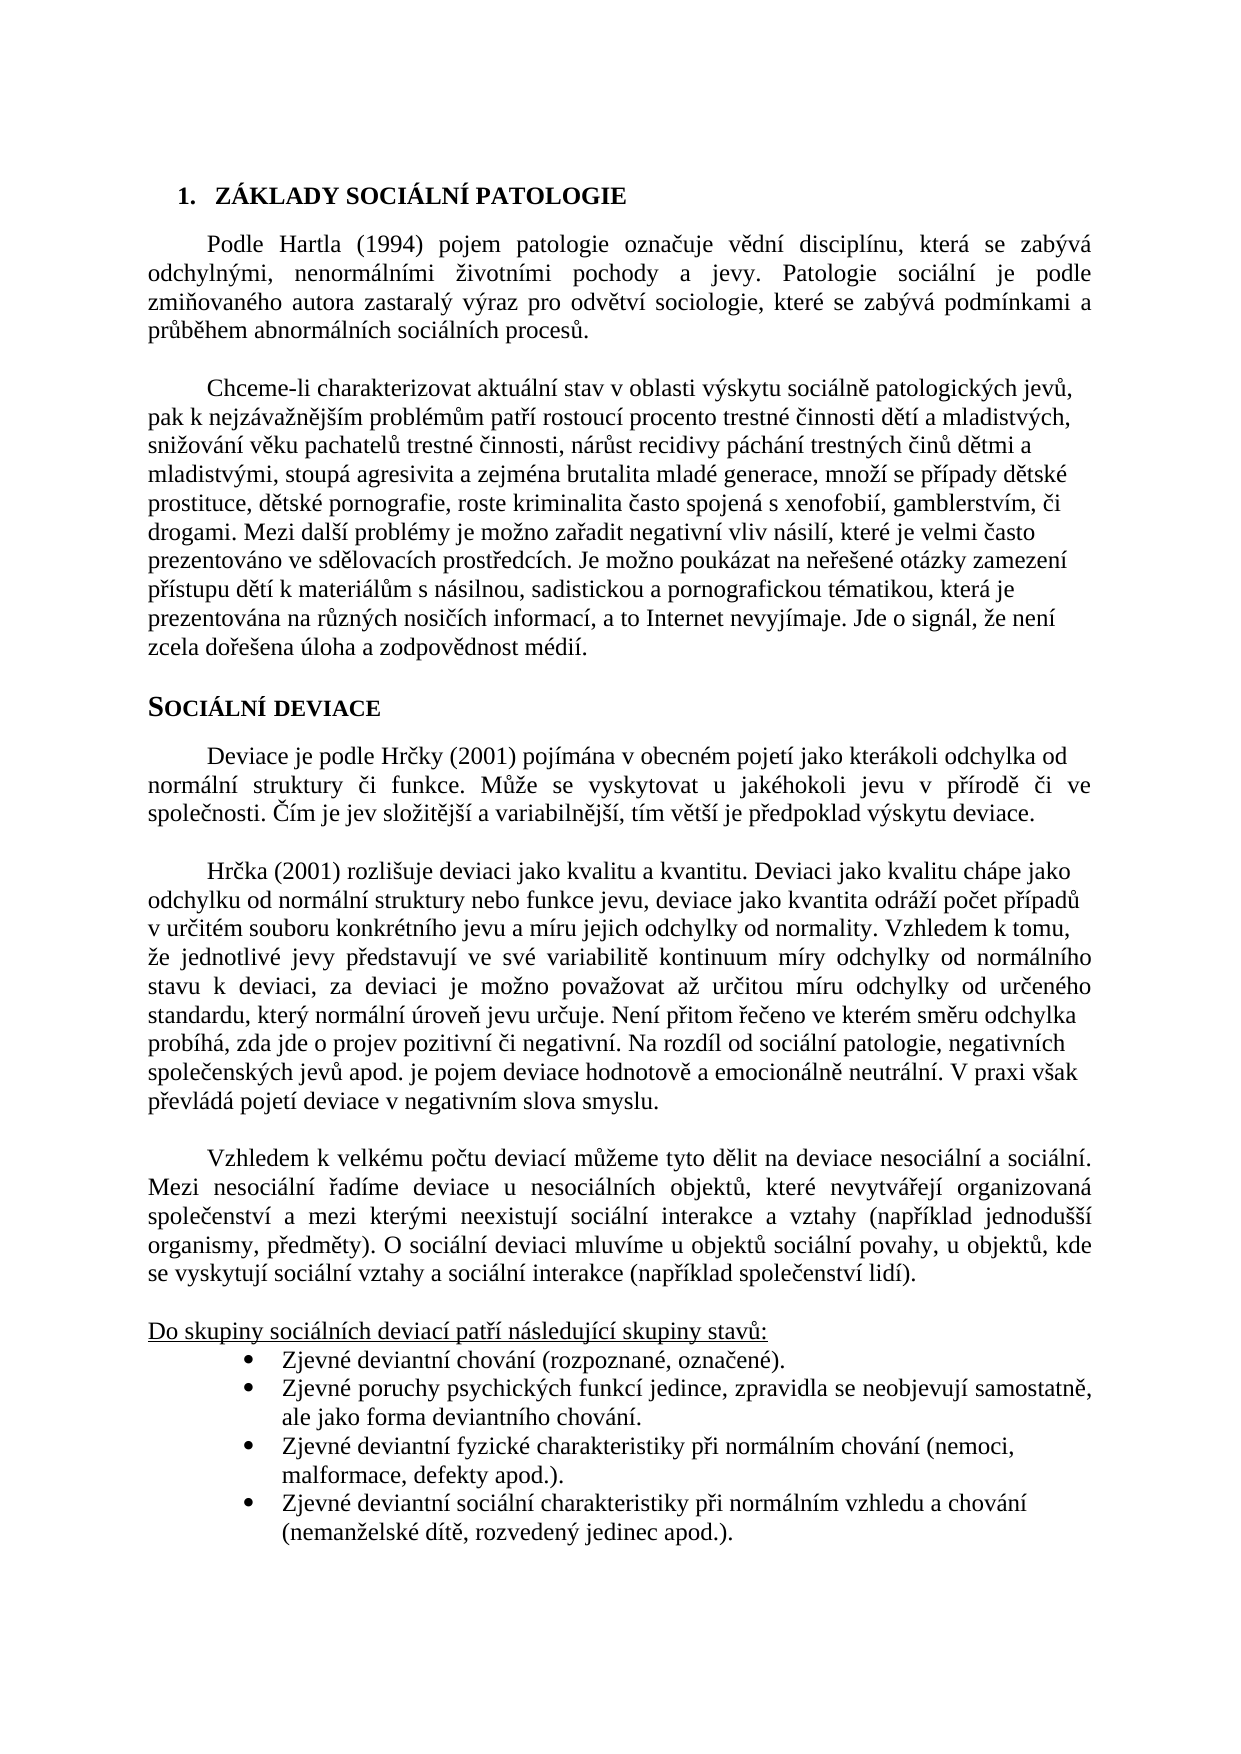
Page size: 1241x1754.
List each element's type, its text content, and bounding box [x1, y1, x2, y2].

list Zjevné deviantní fyzické charakteristiky při normálním chování (nemoci, [244, 1431, 1093, 1460]
text Do skupiny sociálních deviací patří následující skupiny stavů: [148, 1316, 1093, 1345]
text že jednotlivé jevy představují ve své variabilitě kontinuum míry odchylky od normálního stavu k deviaci, za deviaci je možno považovat až určitou míru odchylky od určeného standardu, který normální úroveň jevu určuje. Není přitom řečeno ve kterém směru odchylka [148, 942, 1093, 1028]
text převládá pojetí deviace v negativním slova smyslu. [148, 1086, 1093, 1115]
text prezentováno ve sdělovacích prostředcích. Je možno poukázat na neřešené otázky zamezení [148, 545, 1093, 574]
text (nemanželské dítě, rozvedený jedinec apod.). [282, 1517, 1093, 1546]
list Sociální deviace [148, 689, 1093, 723]
text prezentována na různých nosičích informací, a to Internet nevyjímaje. Jde o signál, že není [148, 603, 1093, 632]
text normální struktury či funkce. Může se vyskytovat u jakéhokoli jevu v přírodě či ve společnosti. Čím je jev složitější a variabilnější, tím větší je předpoklad výskytu deviace. [148, 770, 1093, 827]
text zcela dořešena úloha a zodpovědnost médií. [148, 632, 1093, 660]
text drogami. Mezi další problémy je možno zařadit negativní vliv násilí, které je velmi často [148, 517, 1093, 545]
text malformace, defekty apod.). [282, 1460, 1093, 1488]
text přístupu dětí k materiálům s násilnou, sadistickou a pornografickou tématikou, která je [148, 574, 1093, 603]
text společenských jevů apod. je pojem deviace hodnotově a emocionálně neutrální. V praxi však [148, 1057, 1093, 1086]
text v určitém souboru konkrétního jevu a míru jejich odchylky od normality. Vzhledem k tomu, [148, 913, 1093, 942]
text prostituce, dětské pornografie, roste kriminalita často spojená s xenofobií, gamblerstvím, či [148, 488, 1093, 517]
text probíhá, zda jde o projev pozitivní či negativní. Na rozdíl od sociální patologie, negativních [148, 1028, 1093, 1057]
list Zjevné poruchy psychických funkcí jedince, zpravidla se neobjevují samostatně, ale jako forma deviantního chování. [244, 1373, 1093, 1431]
list Základy sociální patologie [177, 181, 1093, 210]
text Hrčka (2001) rozlišuje deviaci jako kvalitu a kvantitu. Deviaci jako kvalitu chápe jako [148, 856, 1093, 885]
list Zjevné deviantní sociální charakteristiky při normálním vzhledu a chování [244, 1488, 1093, 1517]
text odchylku od normální struktury nebo funkce jevu, deviace jako kvantita odráží počet případů [148, 885, 1093, 913]
text snižování věku pachatelů trestné činnosti, nárůst recidivy páchání trestných činů dětmi a [148, 430, 1093, 459]
text mladistvými, stoupá agresivita a zejména brutalita mladé generace, množí se případy dětské [148, 459, 1093, 488]
text Podle Hartla (1994) pojem patologie označuje vědní disciplínu, která se zabývá odchylnými, nenormálními životními pochody a jevy. Patologie sociální je podle zmiňovaného autora zastaralý výraz pro odvětví sociologie, které se zabývá podmínkami a průběhem abnormálních sociálních procesů. [148, 229, 1093, 344]
text Deviace je podle Hrčky (2001) pojímána v obecném pojetí jako kterákoli odchylka od [148, 741, 1093, 770]
text Vzhledem k velkému počtu deviací můžeme tyto dělit na deviace nesociální a sociální. Mezi nesociální řadíme deviace u nesociálních objektů, které nevytvářejí organizovaná společenství a mezi kterými neexistují sociální interakce a vztahy (například jednodušší organismy, předměty). O sociální deviaci mluvíme u objektů sociální povahy, u objektů, kde se vyskytují sociální vztahy a sociální interakce (například společenství lidí). [148, 1143, 1093, 1287]
text pak k nejzávažnějším problémům patří rostoucí procento trestné činnosti dětí a mladistvých, [148, 402, 1093, 430]
text Chceme-li charakterizovat aktuální stav v oblasti výskytu sociálně patologických jevů, [148, 373, 1093, 402]
list Zjevné deviantní chování (rozpoznané, označené). [244, 1345, 1093, 1373]
